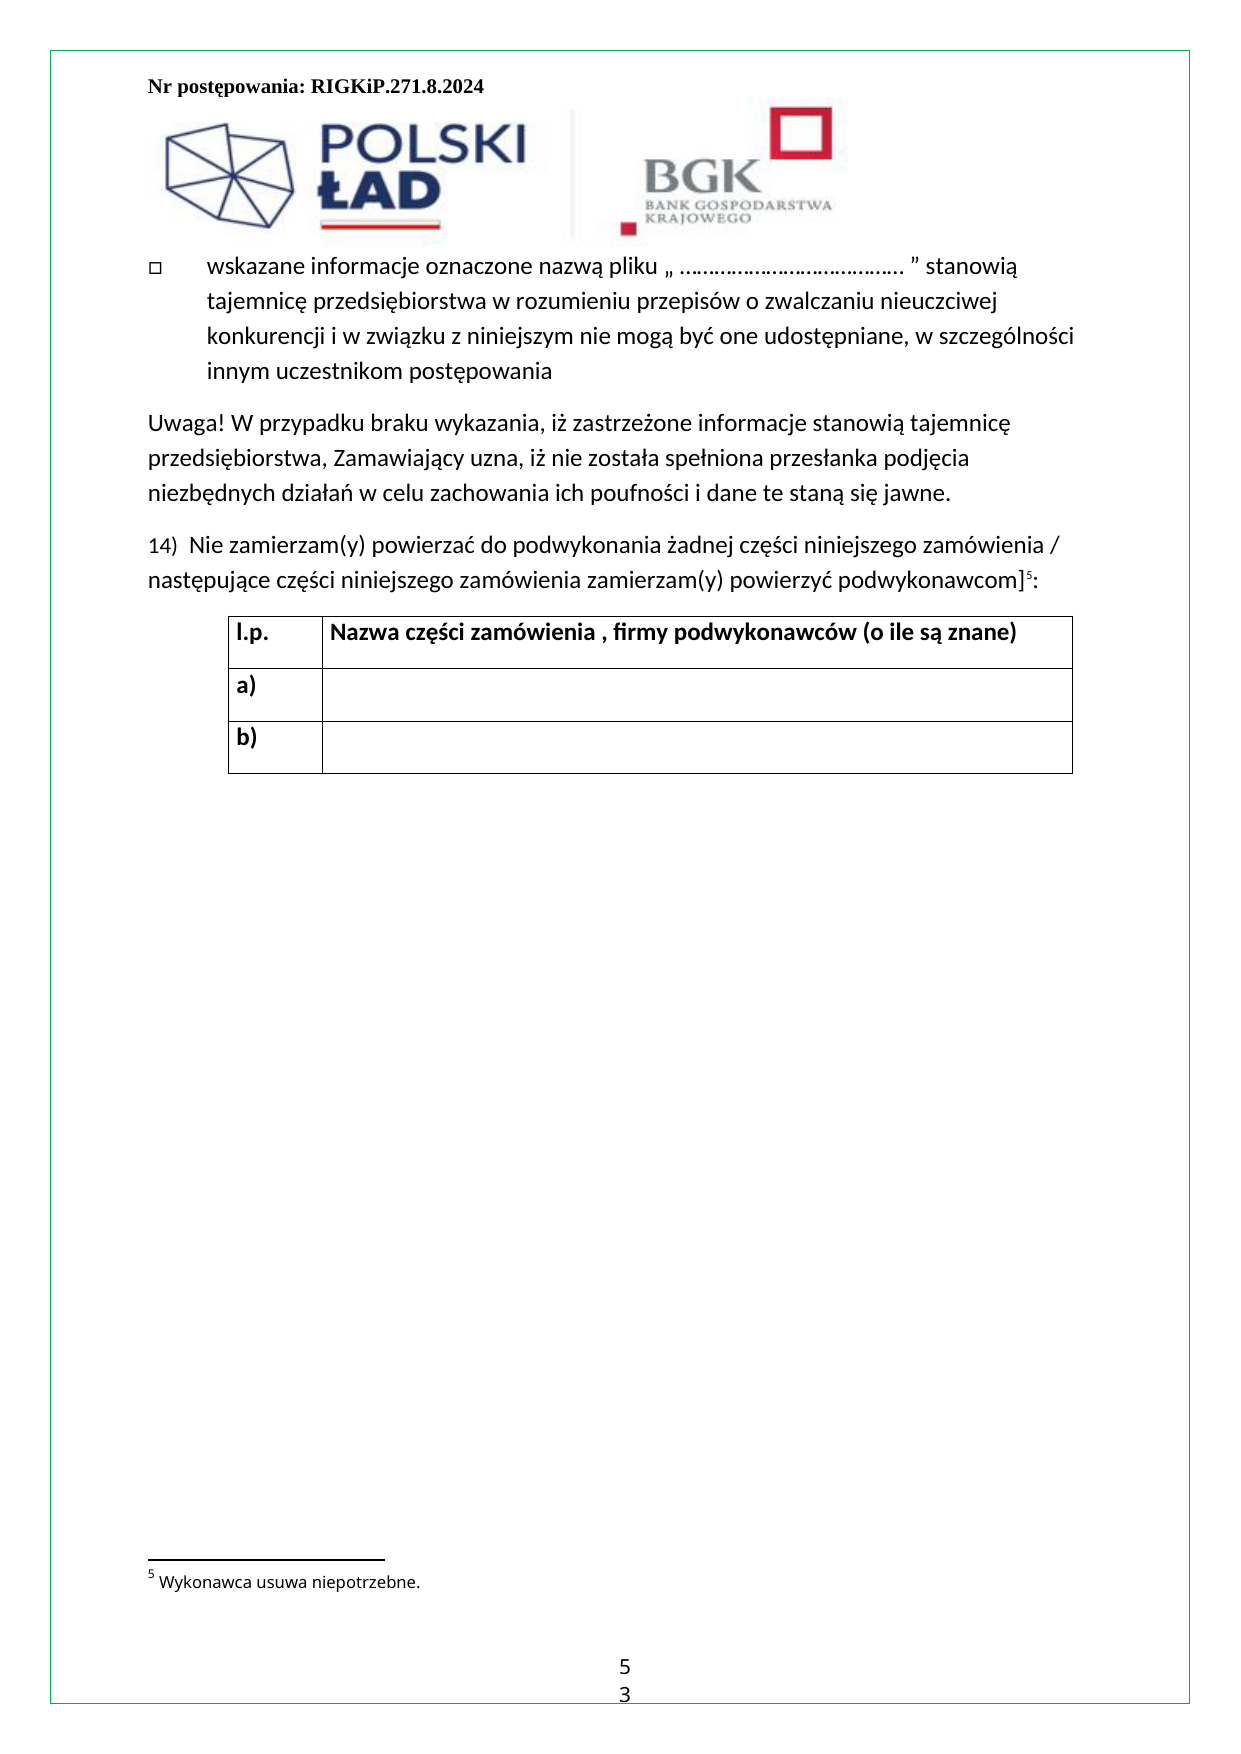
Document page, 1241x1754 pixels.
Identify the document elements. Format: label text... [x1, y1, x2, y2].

list Nie zamierzam(y) powierzać do podwykonania żadnej części niniejszego zamówienia / następujące części niniejszego zamówienia zamierzam(y) powierzyć podwykonawcom]: [148, 529, 1093, 594]
table_cell [323, 722, 1072, 773]
table_cell [229, 722, 322, 773]
table_header l.p. [229, 617, 322, 668]
table_cell [229, 669, 322, 721]
text □ wskazane informacje oznaczone nazwą pliku „ ………………………………… ” stanowią tajemnicę przedsiębiorstwa w rozumieniu przepisów o zwalczaniu nieuczciwej konkurencji i w związku z niniejszym nie mogą być one udostępniane, w szczególności innym uczestnikom postępowania [148, 251, 1093, 386]
table_cell [323, 669, 1072, 721]
table_header Nazwa części zamówienia , firmy podwykonawców (o ile są znane) [323, 617, 1072, 668]
text Uwaga! W przypadku braku wykazania, iż zastrzeżone informacje stanowią tajemnicę przedsiębiorstwa, Zamawiający uzna, iż nie została spełniona przesłanka podjęcia niezbędnych działań w celu zachowania ich poufności i dane te staną się jawne. [148, 407, 1093, 508]
